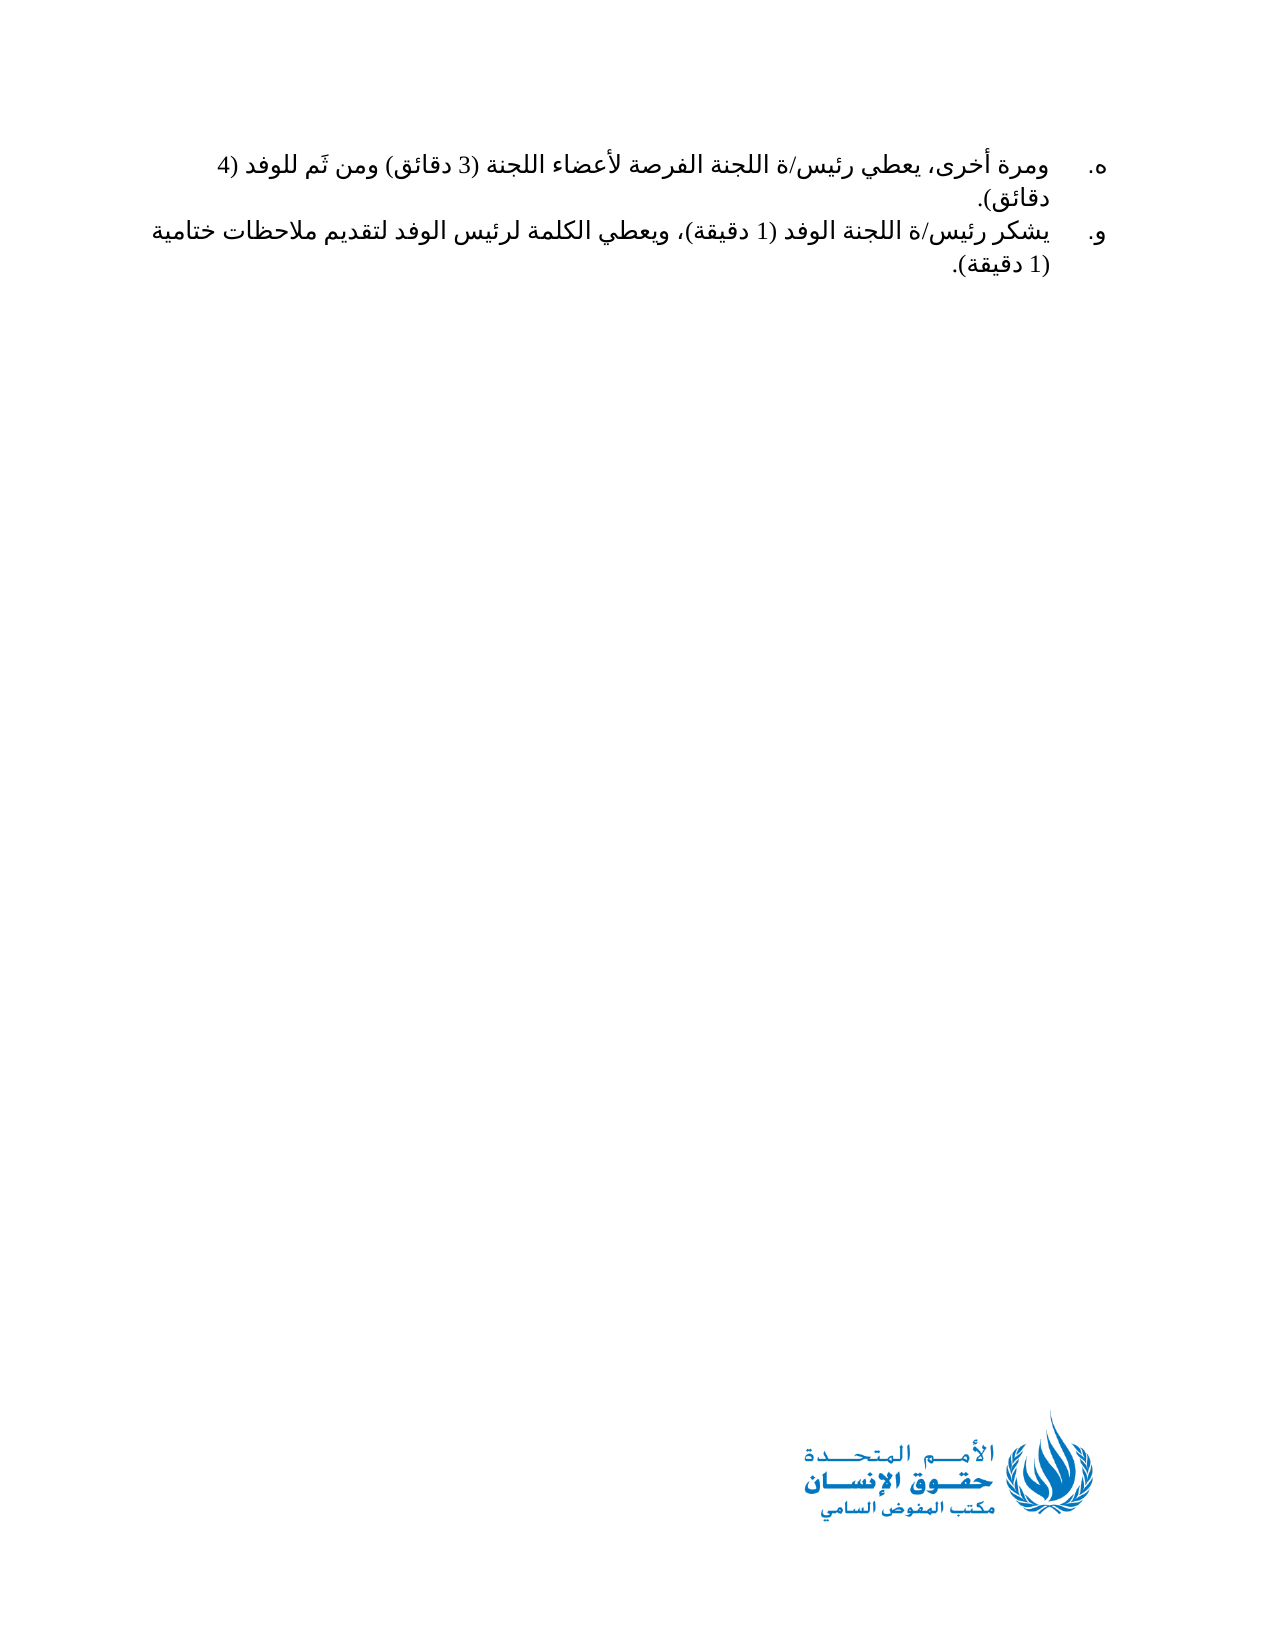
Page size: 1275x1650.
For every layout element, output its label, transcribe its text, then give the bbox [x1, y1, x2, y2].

list ومرة أخرى، يعطي رئيس/ة اللجنة الفرصة لأعضاء اللجنة (3 دقائق) ومن ثَم للوفد (4 دقائق). [150, 150, 1087, 212]
picture [765, 1377, 1125, 1547]
list يشكر رئيس/ة اللجنة الوفد (1 دقيقة)، ويعطي الكلمة لرئيس الوفد لتقديم ملاحظات ختامية (1 دقيقة). [150, 216, 1087, 278]
